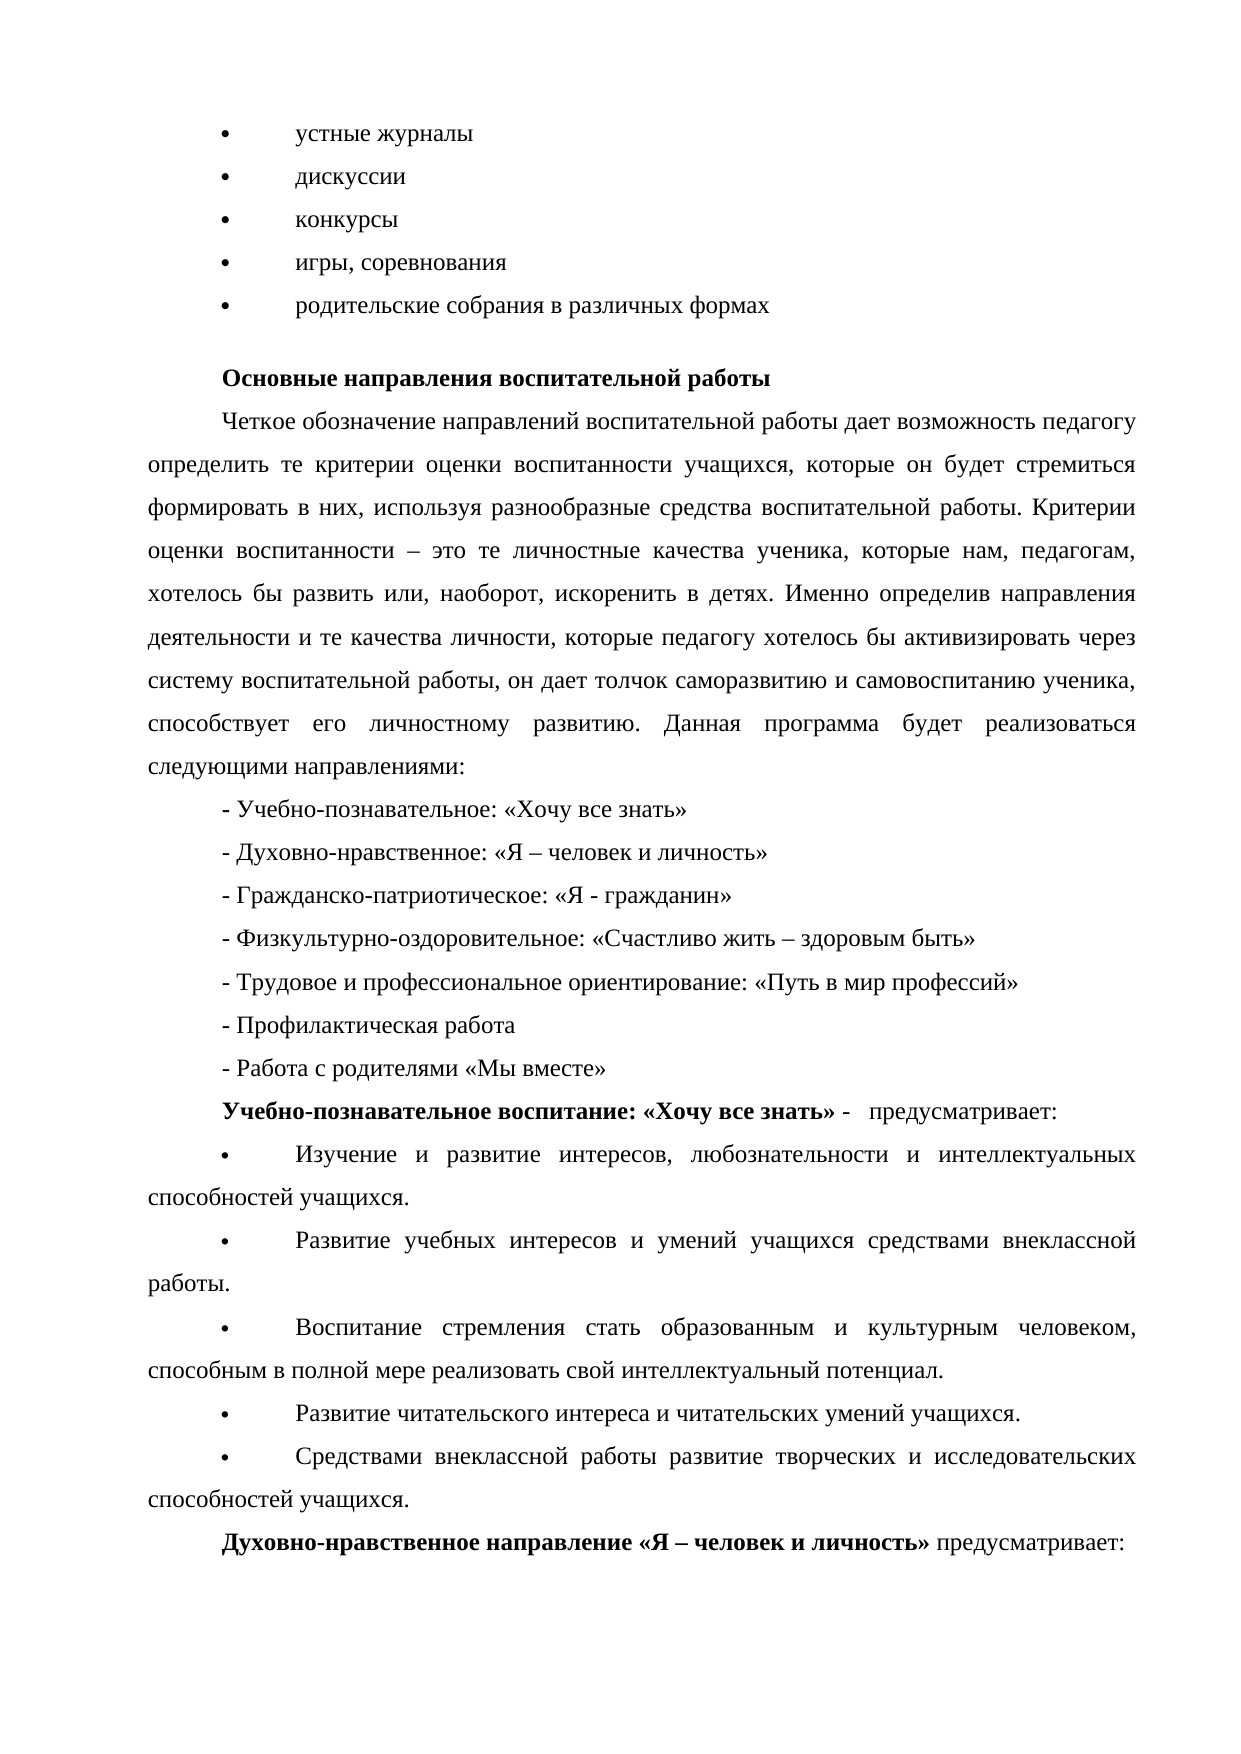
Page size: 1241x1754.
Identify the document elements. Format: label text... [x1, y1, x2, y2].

list родительские собрания в различных формах [148, 291, 1137, 319]
list Средствами внеклассной работы развитие творческих и исследовательских способностей учащихся. [148, 1441, 1137, 1513]
list - Профилактическая работа [148, 1010, 1137, 1038]
list Изучение и развитие интересов, любознательности и интеллектуальных способностей учащихся. [148, 1139, 1137, 1211]
list - Учебно-познавательное: «Хочу все знать» [148, 794, 1137, 823]
list Духовно-нравственное направление «Я – человек и личность» предусматривает: [148, 1527, 1137, 1556]
list Основные направления воспитательной работы [148, 363, 1137, 392]
list - Гражданско-патриотическое: «Я - гражданин» [148, 880, 1137, 909]
list Воспитание стремления стать образованным и культурным человеком, способным в полной мере реализовать свой интеллектуальный потенциал. [148, 1312, 1137, 1383]
list конкурсы [148, 204, 1137, 233]
list Учебно-познавательное воспитание: «Хочу все знать» - предусматривает: [148, 1096, 1137, 1125]
list дискуссии [148, 161, 1137, 190]
list - Физкультурно-оздоровительное: «Счастливо жить – здоровым быть» [148, 923, 1137, 952]
list игры, соревнования [148, 247, 1137, 276]
list устные журналы [148, 118, 1137, 147]
list - Работа с родителями «Мы вместе» [148, 1053, 1137, 1082]
list Четкое обозначение направлений воспитательной работы дает возможность педагогу определить те критерии оценки воспитанности учащихся, которые он будет стремиться формировать в них, используя разнообразные средства воспитательной работы. Критерии оценки воспитанности – это те личностные качества ученика, которые нам, педагогам, хотелось бы развить или, наоборот, искоренить в детях. Именно определив направления деятельности и те качества личности, которые педагогу хотелось бы активизировать через систему воспитательной работы, он дает толчок саморазвитию и самовоспитанию ученика, способствует его личностному развитию. Данная программа будет реализоваться следующими направлениями: [148, 406, 1137, 780]
list - Духовно-нравственное: «Я – человек и личность» [148, 837, 1137, 866]
list - Трудовое и профессиональное ориентирование: «Путь в мир профессий» [148, 967, 1137, 995]
list Развитие читательского интереса и читательских умений учащихся. [148, 1398, 1137, 1427]
list Развитие учебных интересов и умений учащихся средствами внеклассной работы. [148, 1225, 1137, 1297]
